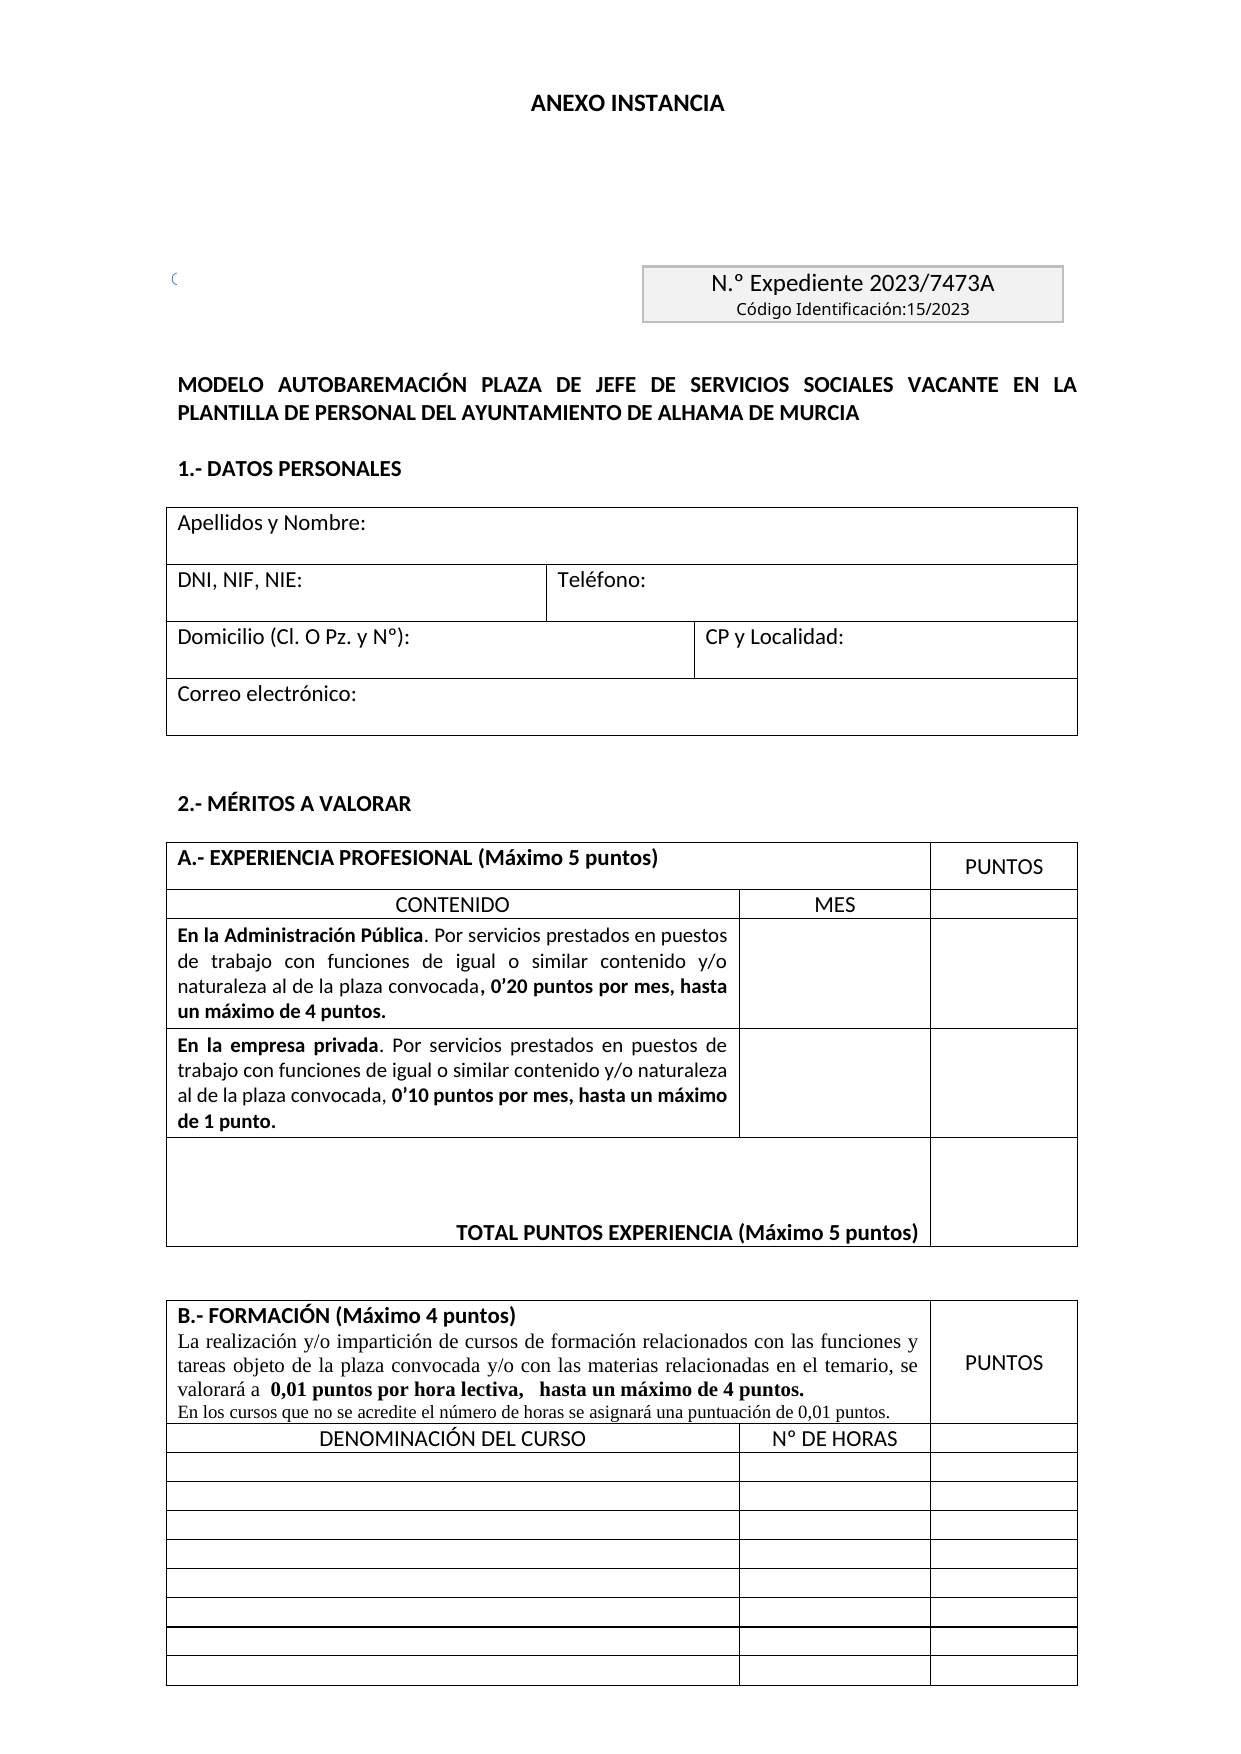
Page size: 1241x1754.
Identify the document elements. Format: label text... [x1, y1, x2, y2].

table_cell Correo electrónico: [167, 679, 1077, 735]
table_cell [740, 1598, 930, 1626]
table_cell [931, 1138, 1077, 1246]
table_cell [740, 1482, 930, 1510]
table_header A.- EXPERIENCIA PROFESIONAL (Máximo 5 puntos) [167, 843, 930, 889]
table_header PUNTOS [931, 1301, 1077, 1423]
table_cell [740, 1628, 930, 1655]
table_cell [931, 1453, 1077, 1481]
table_header N.º Expediente 2023/7473A Código Identificación:15/2023 [644, 268, 1062, 321]
table_cell [931, 890, 1077, 918]
table_cell DNI, NIF, NIE: [167, 565, 546, 621]
table_cell [740, 1540, 930, 1568]
table_cell [167, 1656, 739, 1684]
table_cell TOTAL PUNTOS EXPERIENCIA (Máximo 5 puntos) [167, 1138, 930, 1246]
table_cell [167, 1453, 739, 1481]
table_cell [931, 1482, 1077, 1510]
table_cell Domicilio (Cl. O Pz. y Nº): [167, 622, 694, 678]
table_cell [740, 1453, 930, 1481]
table_cell [167, 1598, 739, 1626]
table_cell [740, 1656, 930, 1684]
table_cell CP y Localidad: [695, 622, 1077, 678]
table_cell [931, 1628, 1077, 1655]
table_cell [931, 1598, 1077, 1626]
text 1.- DATOS PERSONALES [177, 454, 1078, 482]
table_cell [740, 1029, 930, 1137]
table_cell [931, 919, 1077, 1027]
table_cell [740, 919, 930, 1027]
table_cell En la Administración Pública. Por servicios prestados en puestos de trabajo con funciones de igual o similar contenido y/o naturaleza al de la plaza convocada, 0’20 puntos por mes, hasta un máximo de 4 puntos. [167, 919, 739, 1027]
table_cell [931, 1029, 1077, 1137]
table_cell [167, 1511, 739, 1539]
table_cell Teléfono: [547, 565, 1077, 621]
table_header Apellidos y Nombre: [167, 508, 1077, 564]
table_header PUNTOS [931, 843, 1077, 889]
table_cell CONTENIDO [167, 890, 739, 918]
table_cell [931, 1424, 1077, 1452]
table_cell [167, 1540, 739, 1568]
table_cell Nº DE HORAS [740, 1424, 930, 1452]
table_cell [740, 1511, 930, 1539]
table_cell MES [740, 890, 930, 918]
table_cell [931, 1511, 1077, 1539]
table_cell [167, 1628, 739, 1655]
table_cell [167, 1569, 739, 1597]
table_cell [931, 1656, 1077, 1684]
table_cell [740, 1569, 930, 1597]
text 2.- MÉRITOS A VALORAR [177, 789, 1078, 817]
table_cell [931, 1569, 1077, 1597]
text ANEXO INSTANCIA [177, 87, 1078, 118]
table_cell En la empresa privada. Por servicios prestados en puestos de trabajo con funciones de igual o similar contenido y/o naturaleza al de la plaza convocada, 0’10 puntos por mes, hasta un máximo de 1 punto. [167, 1029, 739, 1137]
picture [171, 90, 177, 307]
table_cell DENOMINACIÓN DEL CURSO [167, 1424, 739, 1452]
table_header B.- FORMACIÓN (Máximo 4 puntos) La realización y/o impartición de cursos de formación relacionados con las funciones y tareas objeto de la plaza convocada y/o con las materias relacionadas en el temario, se valorará a 0,01 puntos por hora lectiva, hasta un máximo de 4 puntos. En los cursos que no se acredite el número de horas se asignará una puntuación de 0,01 puntos. [167, 1301, 930, 1423]
text MODELO AUTOBAREMACIÓN PLAZA DE JEFE DE SERVICIOS SOCIALES VACANTE EN LA PLANTILLA DE PERSONAL DEL AYUNTAMIENTO DE ALHAMA DE MURCIA [177, 370, 1078, 426]
table_cell [167, 1482, 739, 1510]
table_cell [931, 1540, 1077, 1568]
